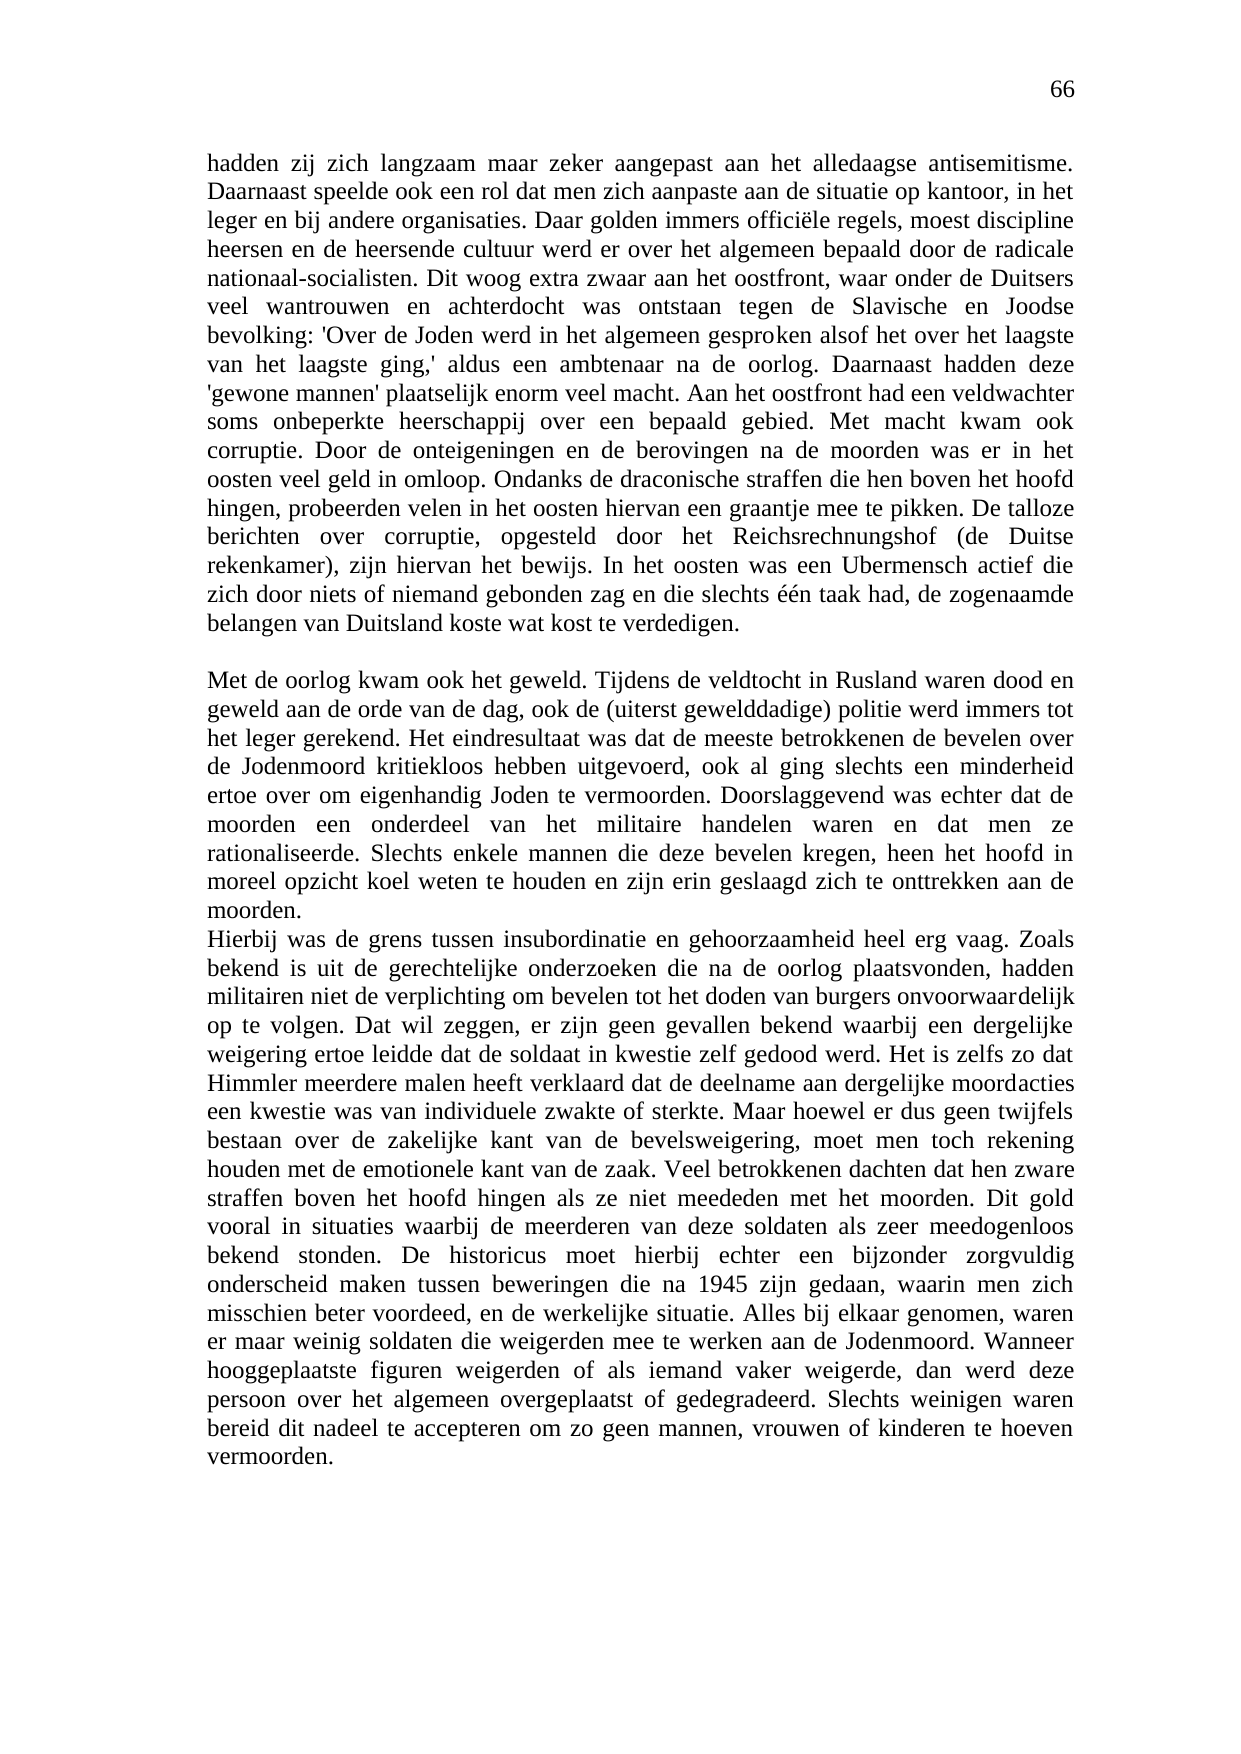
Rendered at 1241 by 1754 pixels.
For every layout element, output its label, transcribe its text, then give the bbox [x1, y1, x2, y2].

text Hierbij was de grens tussen insubordinatie en gehoorzaamheid heel erg vaag. Zoals bekend is uit de gerechtelijke onderzoeken die na de oorlog plaatsvonden, hadden militairen niet de verplichting om bevelen tot het doden van burgers onvoorwaardelijk op te volgen. Dat wil zeggen, er zijn geen gevallen bekend waarbij een dergelijke weigering ertoe leidde dat de soldaat in kwestie zelf gedood werd. Het is zelfs zo dat Himmler meerdere malen heeft verklaard dat de deelname aan dergelijke moordacties een kwestie was van individuele zwakte of sterkte. Maar hoewel er dus geen twijfels bestaan over de zakelijke kant van de bevelsweigering, moet men toch rekening houden met de emotionele kant van de zaak. Veel betrokkenen dachten dat hen zware straffen boven het hoofd hingen als ze niet meededen met het moorden. Dit gold vooral in situaties waarbij de meerderen van deze soldaten als zeer meedogenloos bekend stonden. De historicus moet hierbij echter een bijzonder zorgvuldig onderscheid maken tussen beweringen die na 1945 zijn gedaan, waarin men zich misschien beter voordeed, en de werkelijke situatie. Alles bij elkaar genomen, waren er maar weinig soldaten die weigerden mee te werken aan de Jodenmoord. Wanneer hooggeplaatste figuren weigerden of als iemand vaker weigerde, dan werd deze persoon over het algemeen overgeplaatst of gedegradeerd. Slechts weinigen waren bereid dit nadeel te accepteren om zo geen mannen, vrouwen of kinderen te hoeven vermoorden. [207, 924, 1075, 1470]
text Met de oorlog kwam ook het geweld. Tijdens de veldtocht in Rusland waren dood en geweld aan de orde van de dag, ook de (uiterst gewelddadige) politie werd immers tot het leger gerekend. Het eindresultaat was dat de meeste betrokkenen de bevelen over de Jodenmoord kritiekloos hebben uitgevoerd, ook al ging slechts een minderheid ertoe over om eigenhandig Joden te vermoorden. Doorslaggevend was echter dat de moorden een onderdeel van het militaire handelen waren en dat men ze rationaliseerde. Slechts enkele mannen die deze bevelen kregen, heen het hoofd in moreel opzicht koel weten te houden en zijn erin geslaagd zich te onttrekken aan de moorden. [207, 665, 1075, 924]
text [207, 148, 1075, 636]
